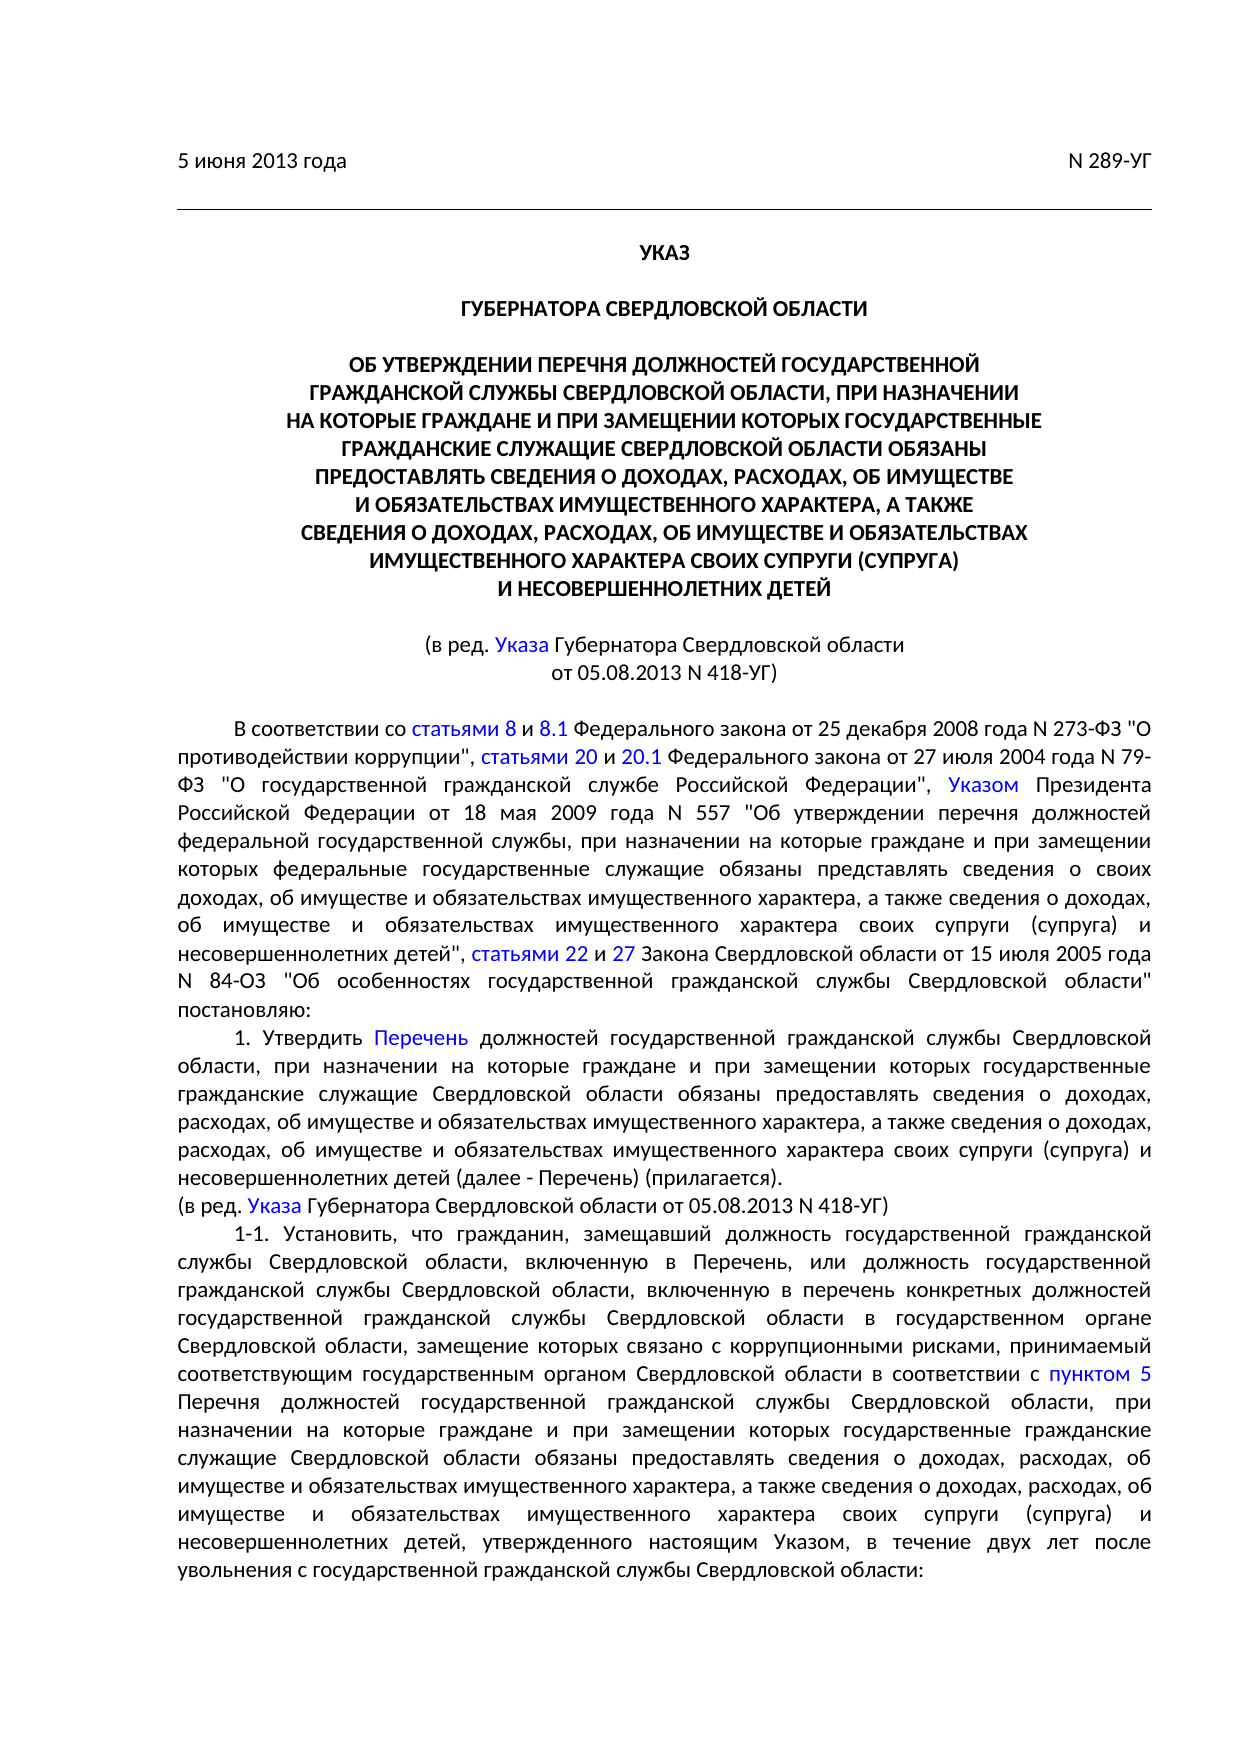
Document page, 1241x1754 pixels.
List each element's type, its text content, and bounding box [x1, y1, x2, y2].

text ПРЕДОСТАВЛЯТЬ СВЕДЕНИЯ О ДОХОДАХ, РАСХОДАХ, ОБ ИМУЩЕСТВЕ [177, 462, 1152, 490]
text И ОБЯЗАТЕЛЬСТВАХ ИМУЩЕСТВЕННОГО ХАРАКТЕРА, А ТАКЖЕ [177, 490, 1152, 518]
text от 05.08.2013 N 418-УГ) [177, 658, 1152, 686]
text В соответствии со статьями 8 и 8.1 Федерального закона от 25 декабря 2008 года N 273-ФЗ "О противодействии коррупции", статьями 20 и 20.1 Федерального закона от 27 июля 2004 года N 79-ФЗ "О государственной гражданской службе Российской Федерации", Указом Президента Российской Федерации от 18 мая 2009 года N 557 "Об утверждении перечня должностей федеральной государственной службы, при назначении на которые граждане и при замещении которых федеральные государственные служащие обязаны представлять сведения о своих доходах, об имуществе и обязательствах имущественного характера, а также сведения о доходах, об имуществе и обязательствах имущественного характера своих супруги (супруга) и несовершеннолетних детей", статьями 22 и 27 Закона Свердловской области от 15 июля 2005 года N 84-ОЗ "Об особенностях государственной гражданской службы Свердловской области" постановляю: [177, 714, 1152, 1023]
text 1-1. Установить, что гражданин, замещавший должность государственной гражданской службы Свердловской области, включенную в Перечень, или должность государственной гражданской службы Свердловской области, включенную в перечень конкретных должностей государственной гражданской службы Свердловской области в государственном органе Свердловской области, замещение которых связано с коррупционными рисками, принимаемый соответствующим государственным органом Свердловской области в соответствии с пунктом 5 Перечня должностей государственной гражданской службы Свердловской области, при назначении на которые граждане и при замещении которых государственные гражданские служащие Свердловской области обязаны предоставлять сведения о доходах, расходах, об имуществе и обязательствах имущественного характера, а также сведения о доходах, расходах, об имуществе и обязательствах имущественного характера своих супруги (супруга) и несовершеннолетних детей, утвержденного настоящим Указом, в течение двух лет после увольнения с государственной гражданской службы Свердловской области: [177, 1219, 1152, 1583]
text ГРАЖДАНСКИЕ СЛУЖАЩИЕ СВЕРДЛОВСКОЙ ОБЛАСТИ ОБЯЗАНЫ [177, 434, 1152, 462]
text (в ред. Указа Губернатора Свердловской области [177, 630, 1152, 658]
text И НЕСОВЕРШЕННОЛЕТНИХ ДЕТЕЙ [177, 574, 1152, 602]
text СВЕДЕНИЯ О ДОХОДАХ, РАСХОДАХ, ОБ ИМУЩЕСТВЕ И ОБЯЗАТЕЛЬСТВАХ [177, 518, 1152, 546]
text 1. Утвердить Перечень должностей государственной гражданской службы Свердловской области, при назначении на которые граждане и при замещении которых государственные гражданские служащие Свердловской области обязаны предоставлять сведения о доходах, расходах, об имуществе и обязательствах имущественного характера, а также сведения о доходах, расходах, об имуществе и обязательствах имущественного характера своих супруги (супруга) и несовершеннолетних детей (далее - Перечень) (прилагается). [177, 1023, 1152, 1191]
text ГРАЖДАНСКОЙ СЛУЖБЫ СВЕРДЛОВСКОЙ ОБЛАСТИ, ПРИ НАЗНАЧЕНИИ [177, 378, 1152, 406]
text ГУБЕРНАТОРА СВЕРДЛОВСКОЙ ОБЛАСТИ [177, 294, 1152, 322]
text (в ред. Указа Губернатора Свердловской области от 05.08.2013 N 418-УГ) [177, 1191, 1152, 1219]
text НА КОТОРЫЕ ГРАЖДАНЕ И ПРИ ЗАМЕЩЕНИИ КОТОРЫХ ГОСУДАРСТВЕННЫЕ [177, 406, 1152, 434]
text УКАЗ [177, 238, 1152, 266]
text ИМУЩЕСТВЕННОГО ХАРАКТЕРА СВОИХ СУПРУГИ (СУПРУГА) [177, 546, 1152, 574]
text ОБ УТВЕРЖДЕНИИ ПЕРЕЧНЯ ДОЛЖНОСТЕЙ ГОСУДАРСТВЕННОЙ [177, 350, 1152, 378]
text 5 июня 2013 года N 289-УГ [177, 146, 1152, 202]
